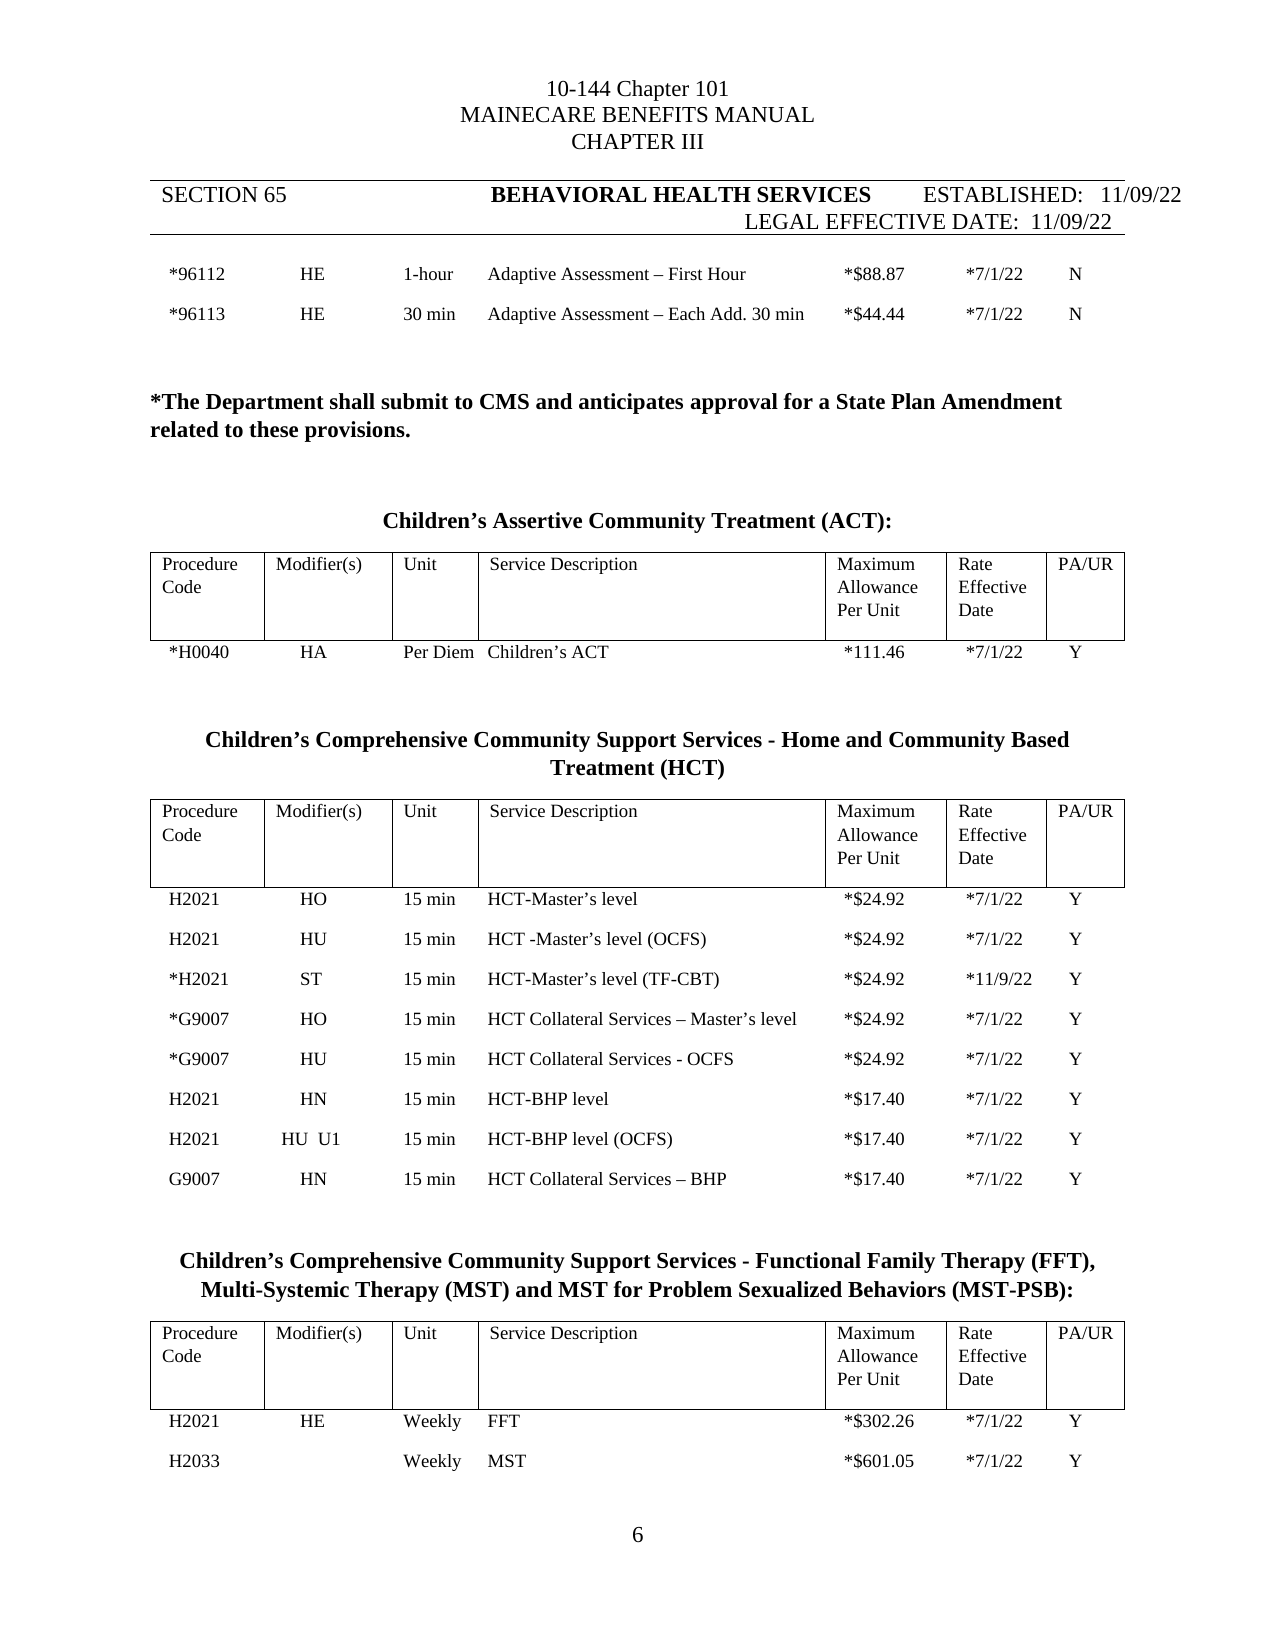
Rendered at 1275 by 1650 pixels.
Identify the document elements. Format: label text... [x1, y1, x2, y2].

table_header Modifier(s) [265, 800, 392, 887]
table_header Procedure Code [151, 1322, 264, 1408]
table_header Maximum Allowance Per Unit [826, 553, 946, 640]
text H2021 HN 15 min HCT-BHP level *$17.40 *7/1/22 Y [150, 1088, 1125, 1109]
text H2021 HE Weekly FFT *$302.26 *7/1/22 Y [150, 1410, 1125, 1431]
text *H0040 HA Per Diem Children’s ACT *111.46 *7/1/22 Y [150, 641, 1125, 662]
table_header Procedure Code [151, 800, 264, 887]
table_header Rate Effective Date [947, 553, 1046, 640]
table_header Service Description [479, 1322, 825, 1408]
text H2033 Weekly MST *$601.05 *7/1/22 Y [150, 1449, 1125, 1471]
text H2021 HU U1 15 min HCT-BHP level (OCFS) *$17.40 *7/1/22 Y [150, 1127, 1125, 1149]
table_header Rate Effective Date [947, 800, 1046, 887]
text Children’s Assertive Community Treatment (ACT): [150, 507, 1125, 533]
table_header PA/UR [1047, 800, 1124, 887]
table_header Service Description [479, 800, 825, 887]
text *H2021 ST 15 min HCT-Master’s level (TF-CBT) *$24.92 *11/9/22 Y [150, 968, 1125, 989]
text *The Department shall submit to CMS and anticipates approval for a State Plan Amendment related to these provisions. [150, 388, 1125, 443]
table_header Unit [393, 1322, 478, 1408]
table_header Unit [393, 553, 478, 640]
text G9007 HN 15 min HCT Collateral Services – BHP *$17.40 *7/1/22 Y [150, 1167, 1125, 1189]
text *96113 HE 30 min Adaptive Assessment – Each Add. 30 min *$44.44 *7/1/22 N [150, 303, 1125, 325]
text *G9007 HO 15 min HCT Collateral Services – Master’s level *$24.92 *7/1/22 Y [150, 1008, 1125, 1029]
table_header PA/UR [1047, 553, 1124, 640]
table_header Service Description [479, 553, 825, 640]
table_header Modifier(s) [265, 1322, 392, 1408]
table_header Modifier(s) [265, 553, 392, 640]
text *96112 HE 1-hour Adaptive Assessment – First Hour *$88.87 *7/1/22 N [150, 263, 1125, 285]
table_header PA/UR [1047, 1322, 1124, 1408]
table_header Maximum Allowance Per Unit [826, 800, 946, 887]
text H2021 HO 15 min HCT-Master’s level *$24.92 *7/1/22 Y [150, 888, 1125, 910]
table_header Maximum Allowance Per Unit [826, 1322, 946, 1408]
table_header Procedure Code [151, 553, 264, 640]
text H2021 HU 15 min HCT -Master’s level (OCFS) *$24.92 *7/1/22 Y [150, 928, 1125, 949]
text *G9007 HU 15 min HCT Collateral Services - OCFS *$24.92 *7/1/22 Y [150, 1048, 1125, 1069]
text Children’s Comprehensive Community Support Services - Functional Family Therapy (FFT), Multi-Systemic Therapy (MST) and MST for Problem Sexualized Behaviors (MST-PSB): [150, 1247, 1125, 1302]
table_header Rate Effective Date [947, 1322, 1046, 1408]
table_header Unit [393, 800, 478, 887]
text Children’s Comprehensive Community Support Services - Home and Community Based Treatment (HCT) [150, 726, 1125, 781]
